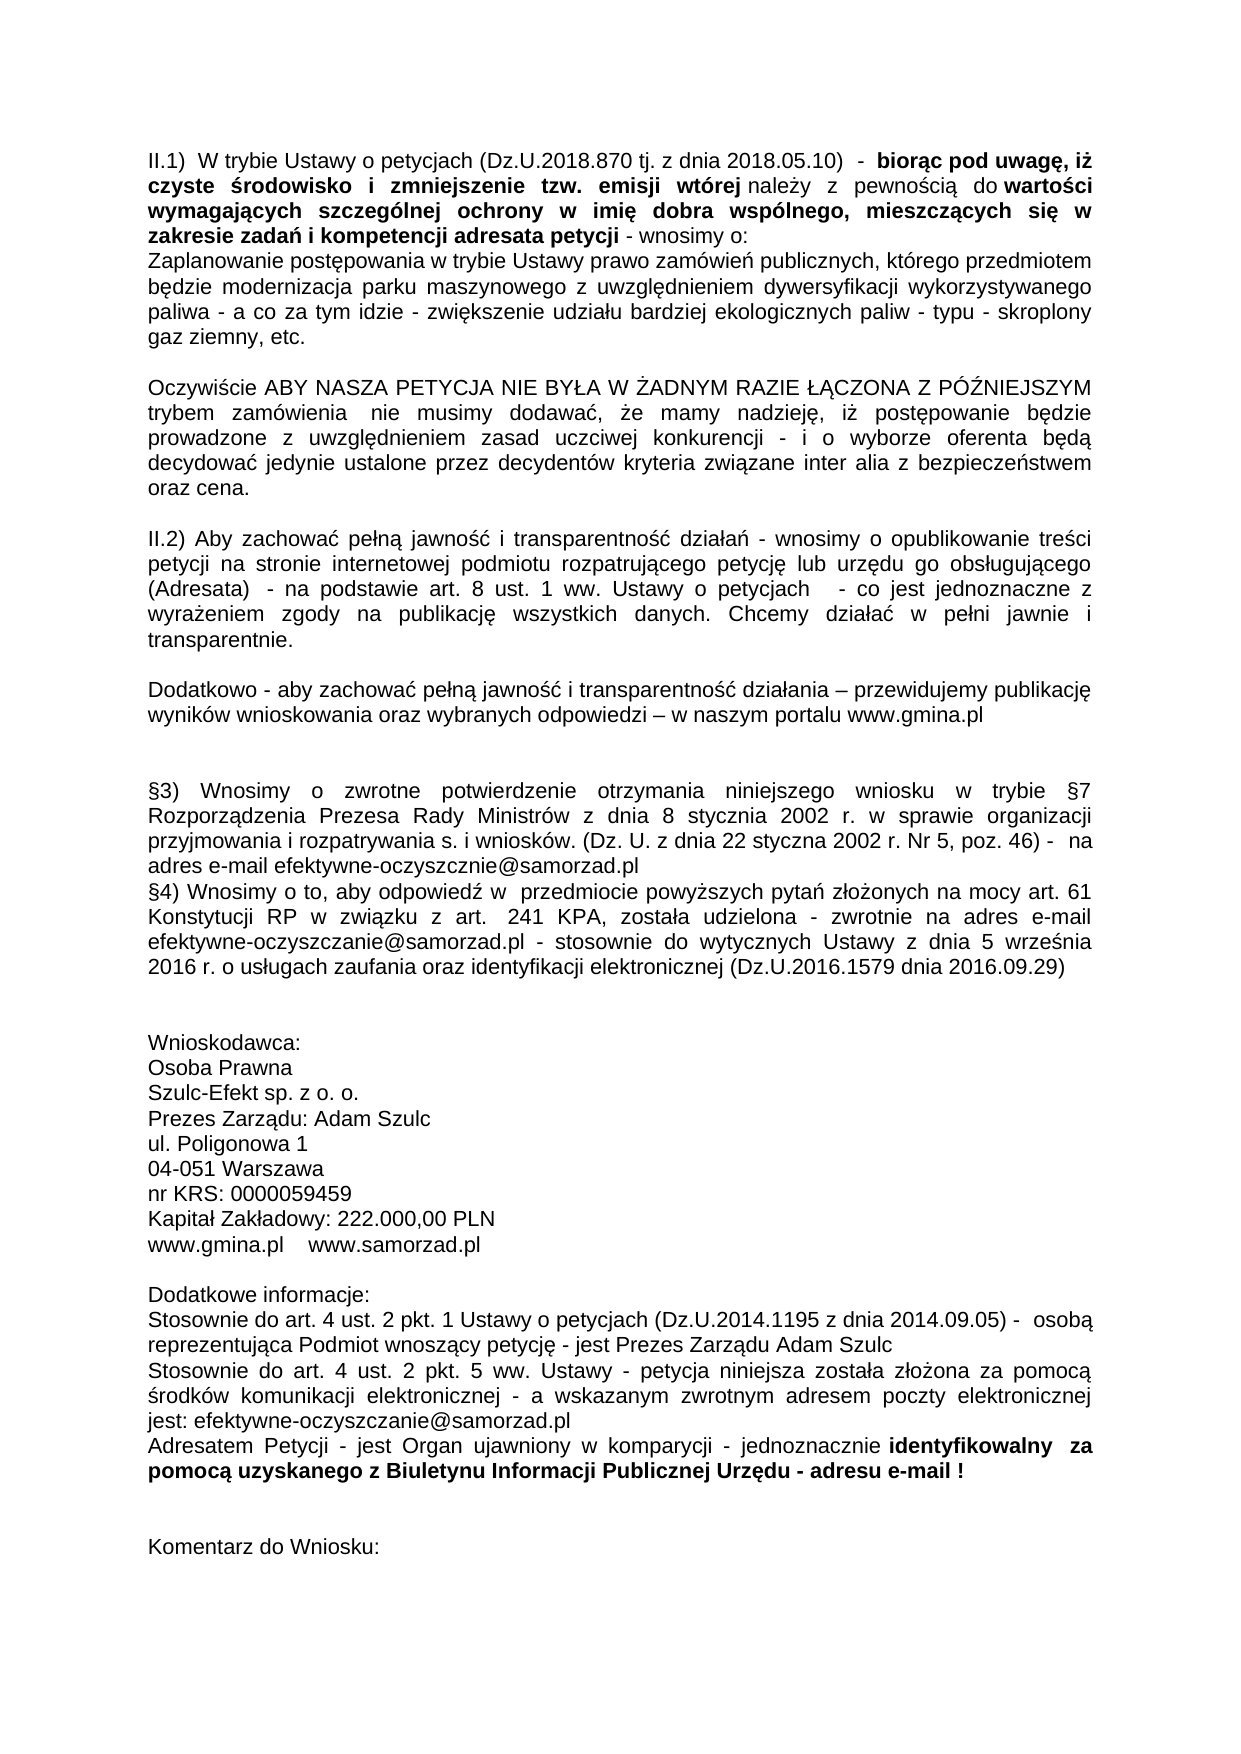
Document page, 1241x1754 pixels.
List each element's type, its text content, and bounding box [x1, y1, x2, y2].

text §3) Wnosimy o zwrotne potwierdzenie otrzymania niniejszego wniosku w trybie §7 Rozporządzenia Prezesa Rady Ministrów z dnia 8 stycznia 2002 r. w sprawie organizacji przyjmowania i rozpatrywania s. i wniosków. (Dz. U. z dnia 22 styczna 2002 r. Nr 5, poz. 46) - na adres e-mail efektywne-oczyszcznie@samorzad.pl [148, 778, 1093, 879]
text Stosownie do art. 4 ust. 2 pkt. 5 ww. Ustawy - petycja niniejsza została złożona za pomocą środków komunikacji elektronicznej - a wskazanym zwrotnym adresem poczty elektronicznej jest: efektywne-oczyszczanie@samorzad.pl [148, 1358, 1093, 1433]
text §4) Wnosimy o to, aby odpowiedź w przedmiocie powyższych pytań złożonych na mocy art. 61 Konstytucji RP w związku z art. 241 KPA, została udzielona - zwrotnie na adres e-mail efektywne-oczyszczanie@samorzad.pl - stosownie do wytycznych Ustawy z dnia 5 września 2016 r. o usługach zaufania oraz identyfikacji elektronicznej (Dz.U.2016.1579 dnia 2016.09.29) [148, 879, 1093, 979]
text Dodatkowe informacje: [148, 1282, 1093, 1307]
text Kapitał Zakładowy: 222.000,00 PLN [148, 1206, 1093, 1232]
text Dodatkowo - aby zachować pełną jawność i transparentność działania – przewidujemy publikację wyników wnioskowania oraz wybranych odpowiedzi – w naszym portalu www.gmina.pl [148, 677, 1093, 727]
text ul. Poligonowa 1 [148, 1131, 1093, 1156]
text Prezes Zarządu: Adam Szulc [148, 1106, 1093, 1131]
text Wnioskodawca: [148, 1030, 1093, 1055]
text Adresatem Petycji - jest Organ ujawniony w komparycji - jednoznacznie identyfikowalny za pomocą uzyskanego z Biuletynu Informacji Publicznej Urzędu - adresu e-mail ! [148, 1433, 1093, 1484]
text II.2) Aby zachować pełną jawność i transparentność działań - wnosimy o opublikowanie treści petycji na stronie internetowej podmiotu rozpatrującego petycję lub urzędu go obsługującego (Adresata) - na podstawie art. 8 ust. 1 ww. Ustawy o petycjach - co jest jednoznaczne z wyrażeniem zgody na publikację wszystkich danych. Chcemy działać w pełni jawnie i transparentnie. [148, 526, 1093, 652]
text nr KRS: 0000059459 [148, 1181, 1093, 1206]
text www.gmina.pl www.samorzad.pl [148, 1232, 1093, 1257]
text Szulc-Efekt sp. z o. o. [148, 1080, 1093, 1106]
text II.1) W trybie Ustawy o petycjach (Dz.U.2018.870 tj. z dnia 2018.05.10) - biorąc pod uwagę, iż czyste środowisko i zmniejszenie tzw. emisji wtórej należy z pewnością do wartości wymagających szczególnej ochrony w imię dobra wspólnego, mieszczących się w zakresie zadań i kompetencji adresata petycji - wnosimy o: [148, 148, 1093, 248]
text Stosownie do art. 4 ust. 2 pkt. 1 Ustawy o petycjach (Dz.U.2014.1195 z dnia 2014.09.05) - osobą reprezentująca Podmiot wnoszący petycję - jest Prezes Zarządu Adam Szulc [148, 1307, 1093, 1358]
text Komentarz do Wniosku: [148, 1534, 1093, 1559]
text 04-051 Warszawa [148, 1156, 1093, 1181]
text Osoba Prawna [148, 1055, 1093, 1080]
text Zaplanowanie postępowania w trybie Ustawy prawo zamówień publicznych, którego przedmiotem będzie modernizacja parku maszynowego z uwzględnieniem dywersyfikacji wykorzystywanego paliwa - a co za tym idzie - zwiększenie udziału bardziej ekologicznych paliw - typu - skroplony gaz ziemny, etc. [148, 248, 1093, 349]
text Oczywiście ABY NASZA PETYCJA NIE BYŁA W ŻADNYM RAZIE ŁĄCZONA Z PÓŹNIEJSZYM trybem zamówienia nie musimy dodawać, że mamy nadzieję, iż postępowanie będzie prowadzone z uwzględnieniem zasad uczciwej konkurencji - i o wyborze oferenta będą decydować jedynie ustalone przez decydentów kryteria związane inter alia z bezpieczeństwem oraz cena. [148, 374, 1093, 501]
